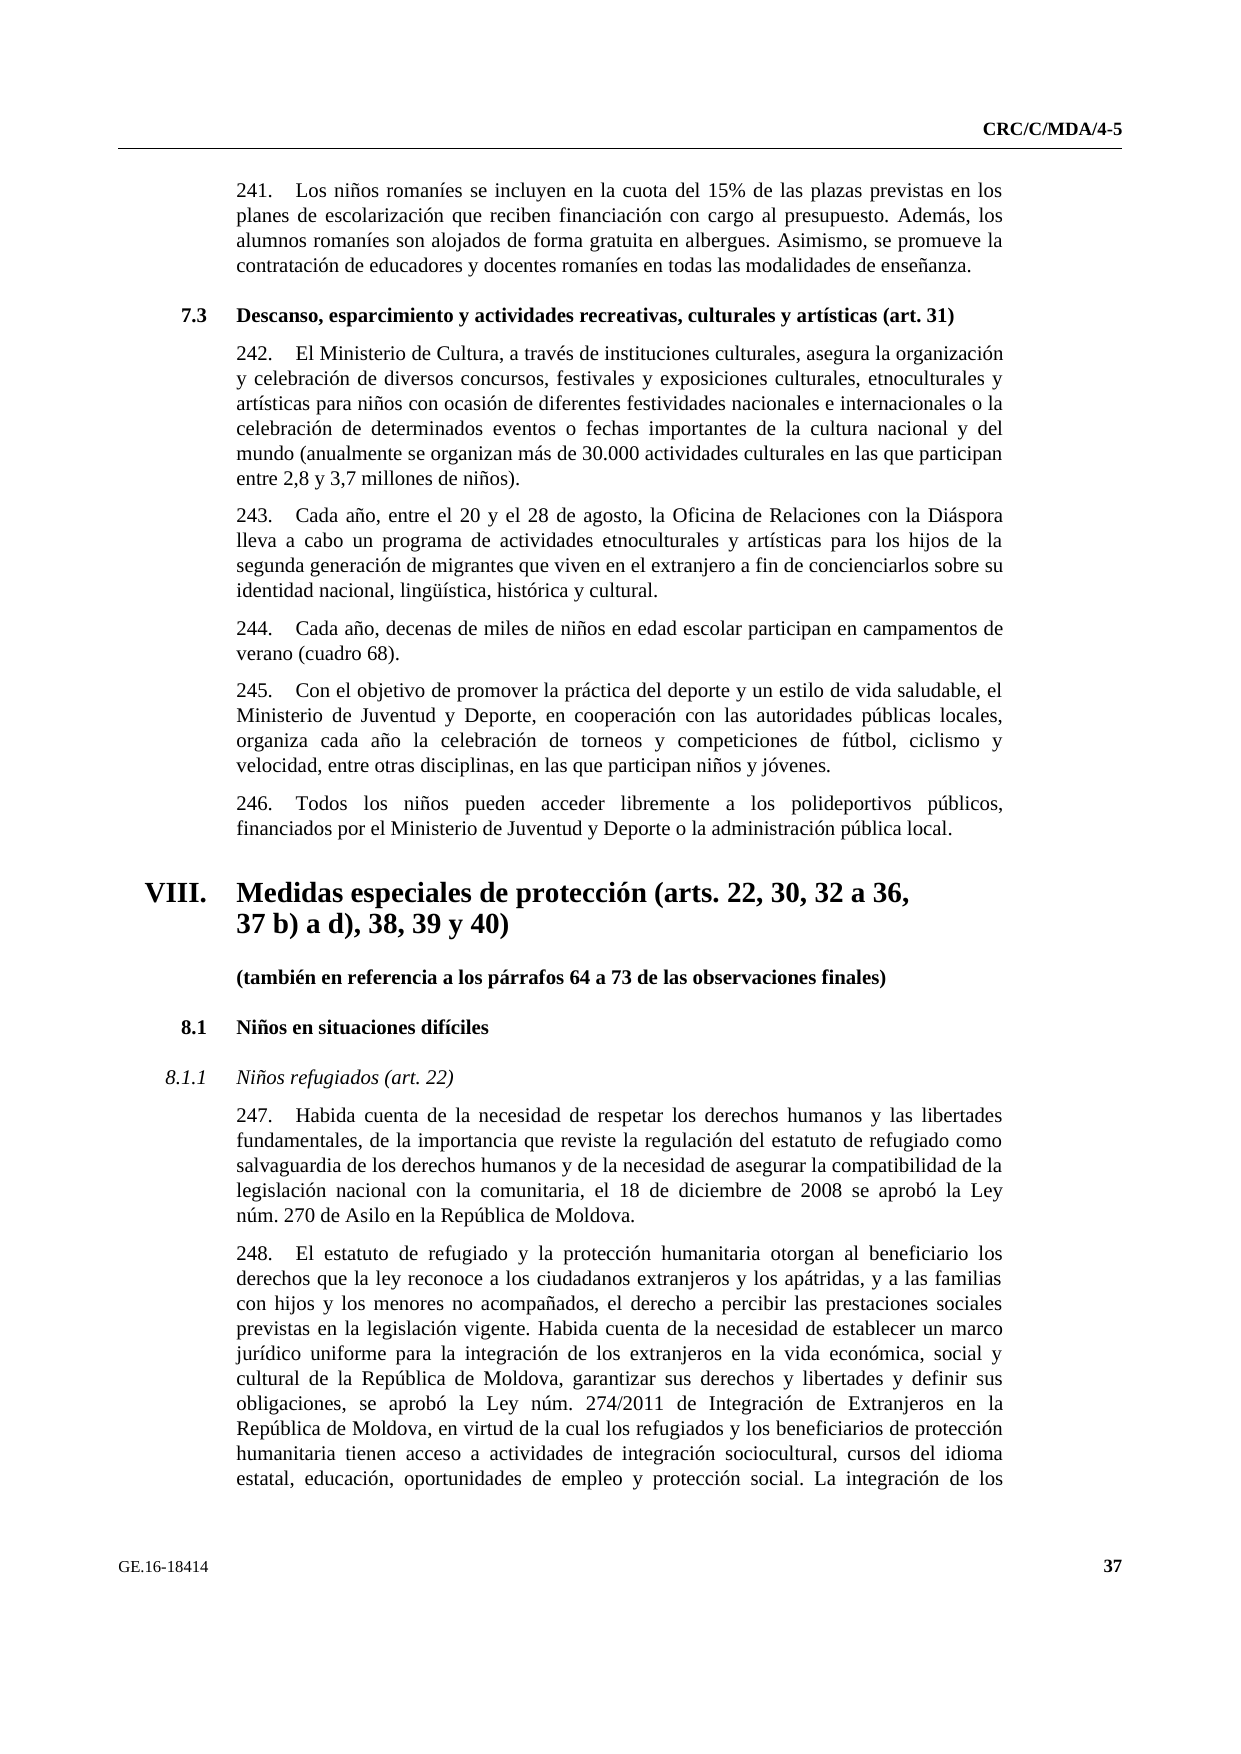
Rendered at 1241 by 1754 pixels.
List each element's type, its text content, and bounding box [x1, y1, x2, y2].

text 7.3 Descanso, esparcimiento y actividades recreativas, culturales y artísticas (art. 31) [118, 302, 1004, 327]
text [236, 1240, 1004, 1490]
text 8.1 Niños en situaciones difíciles [118, 1015, 1004, 1040]
text 246. Todos los niños pueden acceder libremente a los polideportivos públicos, financiados por el Ministerio de Juventud y Deporte o la administración pública local. [236, 790, 1004, 840]
text 8.1.1 Niños refugiados (art. 22) [118, 1065, 1004, 1090]
text 247. Habida cuenta de la necesidad de respetar los derechos humanos y las libertades fundamentales, de la importancia que reviste la regulación del estatuto de refugiado como salvaguardia de los derechos humanos y de la necesidad de asegurar la compatibilidad de la legislación nacional con la comunitaria, el 18 de diciembre de 2008 se aprobó la Ley núm. 270 de Asilo en la República de Moldova. [236, 1102, 1004, 1227]
text 244. Cada año, decenas de miles de niños en edad escolar participan en campamentos de verano (cuadro 68). [236, 615, 1004, 665]
text 243. Cada año, entre el 20 y el 28 de agosto, la Oficina de Relaciones con la Diáspora lleva a cabo un programa de actividades etnoculturales y artísticas para los hijos de la segunda generación de migrantes que viven en el extranjero a fin de concienciarlos sobre su identidad nacional, lingüística, histórica y cultural. [236, 502, 1004, 602]
text 242. El Ministerio de Cultura, a través de instituciones culturales, asegura la organización y celebración de diversos concursos, festivales y exposiciones culturales, etnoculturales y artísticas para niños con ocasión de diferentes festividades nacionales e internacionales o la celebración de determinados eventos o fechas importantes de la cultura nacional y del mundo (anualmente se organizan más de 30.000 actividades culturales en las que participan entre 2,8 y 3,7 millones de niños). [236, 340, 1004, 490]
text (también en referencia a los párrafos 64 a 73 de las observaciones finales) [118, 965, 1004, 990]
text VIII. Medidas especiales de protección (arts. 22, 30, 32 a 36, 37 b) a d), 38, 39 y 40) [118, 877, 1004, 940]
text 245. Con el objetivo de promover la práctica del deporte y un estilo de vida saludable, el Ministerio de Juventud y Deporte, en cooperación con las autoridades públicas locales, organiza cada año la celebración de torneos y competiciones de fútbol, ciclismo y velocidad, entre otras disciplinas, en las que participan niños y jóvenes. [236, 677, 1004, 777]
text 241. Los niños romaníes se incluyen en la cuota del 15% de las plazas previstas en los planes de escolarización que reciben financiación con cargo al presupuesto. Además, los alumnos romaníes son alojados de forma gratuita en albergues. Asimismo, se promueve la contratación de educadores y docentes romaníes en todas las modalidades de enseñanza. [236, 177, 1004, 277]
